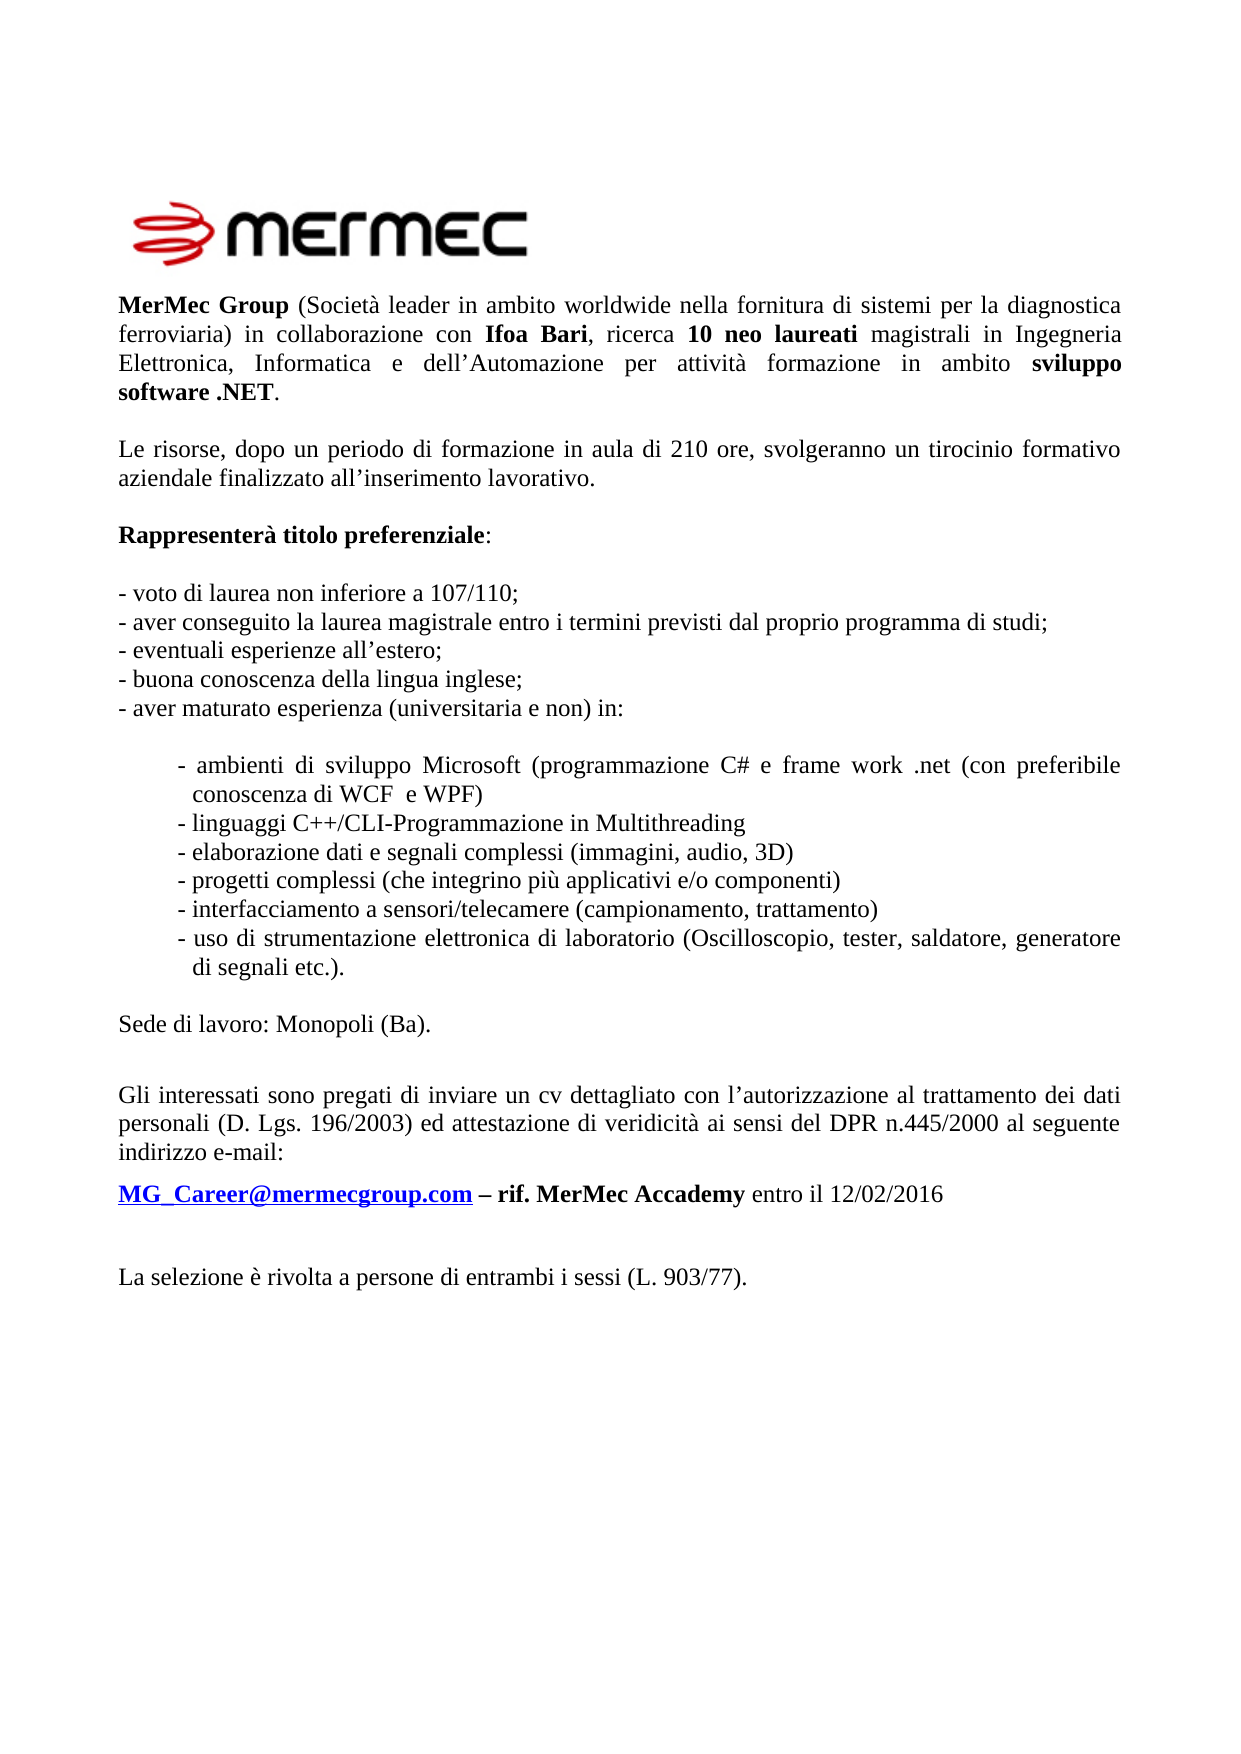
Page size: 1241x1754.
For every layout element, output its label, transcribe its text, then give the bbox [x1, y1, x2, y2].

list - eventuali esperienze all’estero; [118, 635, 1122, 664]
picture [118, 176, 572, 291]
text Rappresenterà titolo preferenziale: [118, 520, 1122, 549]
list - uso di strumentazione elettronica di laboratorio (Oscilloscopio, tester, saldatore, generatore di segnali etc.). [177, 923, 1122, 980]
list Sede di lavoro: Monopoli (Ba). [118, 1009, 1122, 1038]
text La selezione è rivolta a persone di entrambi i sessi (L. 903/77). [118, 1262, 1122, 1291]
text Gli interessati sono pregati di inviare un cv dettagliato con l’autorizzazione al trattamento dei dati personali (D. Lgs. 196/2003) ed attestazione di veridicità ai sensi del DPR n.445/2000 al seguente indirizzo e-mail: [118, 1080, 1122, 1166]
list - ambienti di sviluppo Microsoft (programmazione C# e frame work .net (con preferibile conoscenza di WCF e WPF) [177, 750, 1122, 808]
list - linguaggi C++/CLI-Programmazione in Multithreading [177, 808, 1122, 837]
list - aver conseguito la laurea magistrale entro i termini previsti dal proprio programma di studi; [118, 607, 1122, 635]
text MG_Career@mermecgroup.com – rif. MerMec Accademy entro il 12/02/2016 [118, 1179, 1122, 1208]
text Le risorse, dopo un periodo di formazione in aula di 210 ore, svolgeranno un tirocinio formativo aziendale finalizzato all’inserimento lavorativo. [118, 434, 1122, 492]
list - interfacciamento a sensori/telecamere (campionamento, trattamento) [177, 894, 1122, 923]
list - buona conoscenza della lingua inglese; [118, 664, 1122, 693]
text MerMec Group (Società leader in ambito worldwide nella fornitura di sistemi per la diagnostica ferroviaria) in collaborazione con Ifoa Bari, ricerca 10 neo laureati magistrali in Ingegneria Elettronica, Informatica e dell’Automazione per attività formazione in ambito sviluppo software .NET. [118, 290, 1122, 405]
list - progetti complessi (che integrino più applicativi e/o componenti) [177, 865, 1122, 894]
list - voto di laurea non inferiore a 107/110; [118, 578, 1122, 607]
list - elaborazione dati e segnali complessi (immagini, audio, 3D) [177, 837, 1122, 865]
list - aver maturato esperienza (universitaria e non) in: [118, 693, 1122, 722]
